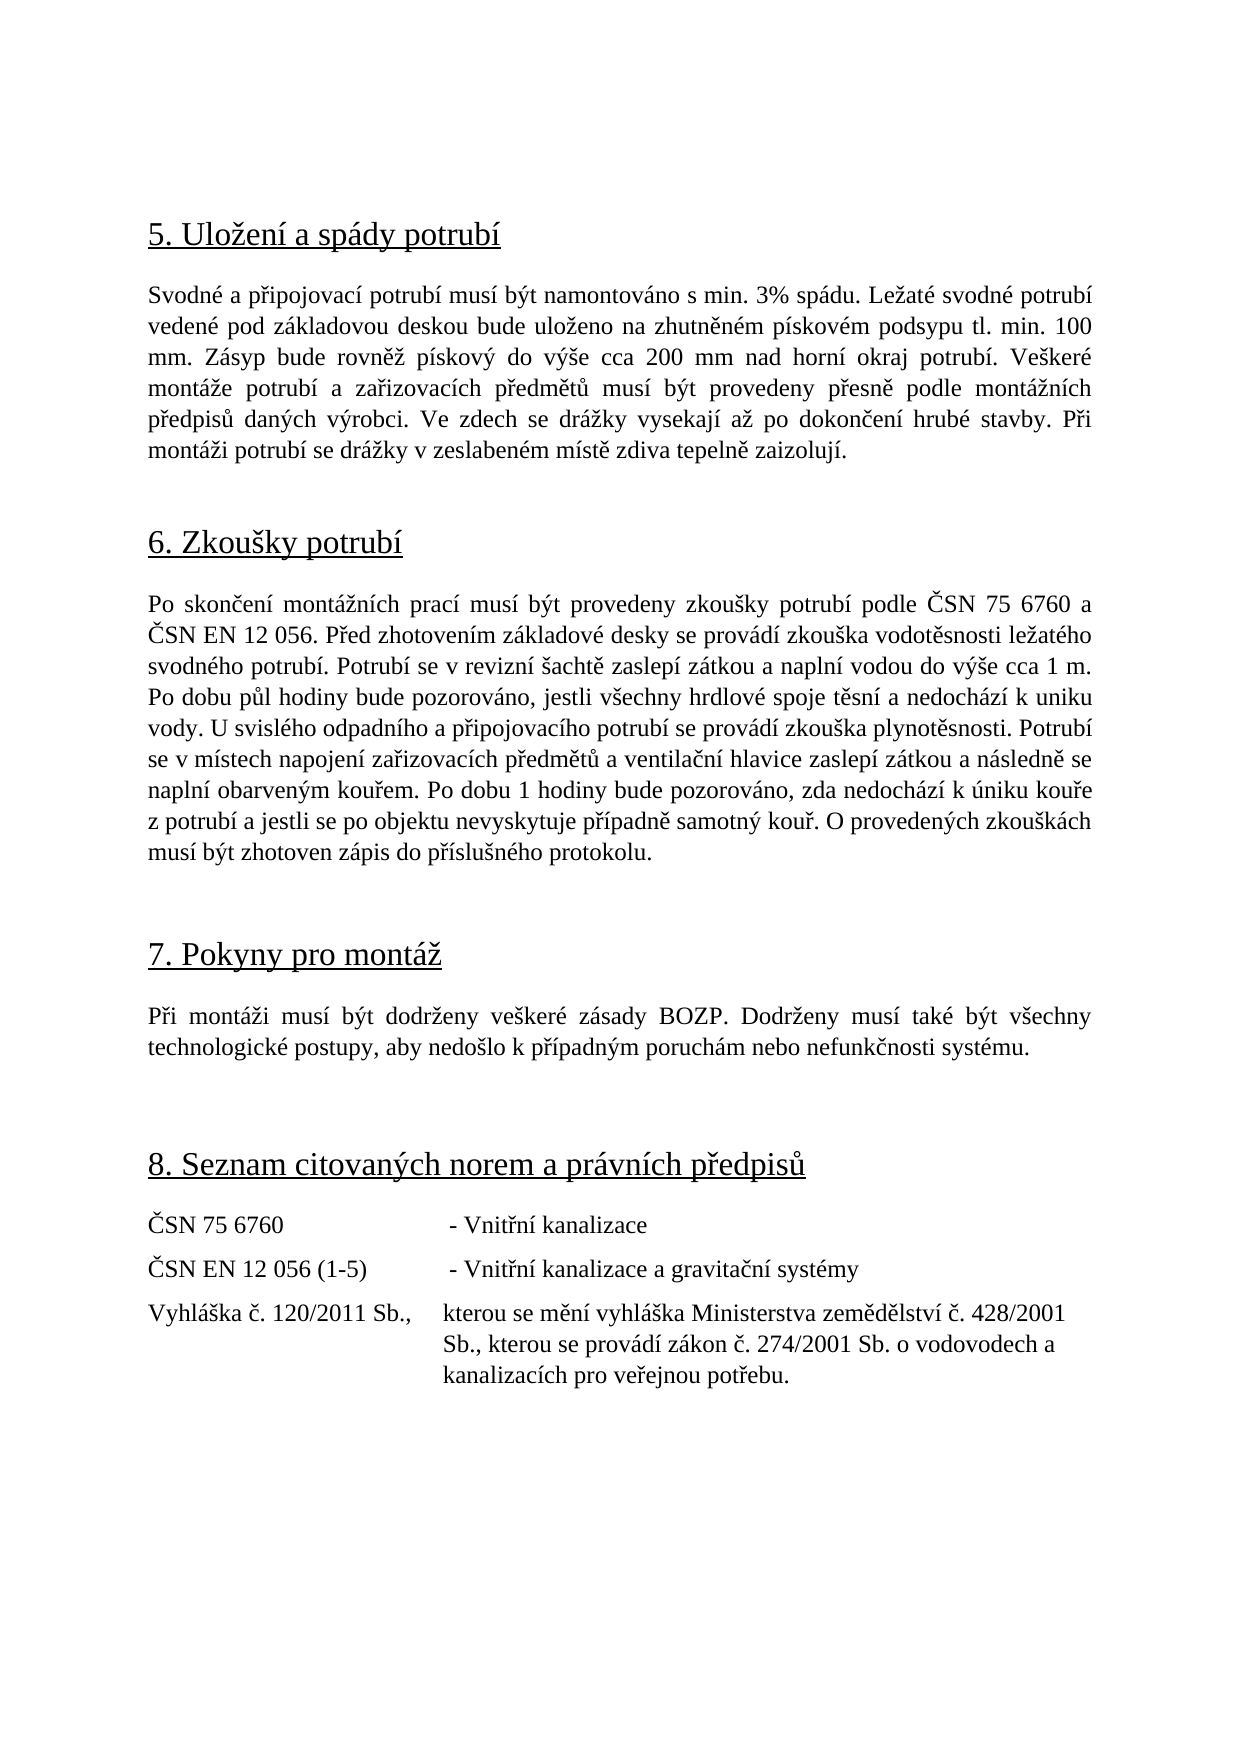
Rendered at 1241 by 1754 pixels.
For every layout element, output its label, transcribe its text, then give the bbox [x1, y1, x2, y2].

text 7. Pokyny pro montáž [148, 935, 1093, 973]
text ČSN 75 6760 - Vnitřní kanalizace [148, 1211, 1093, 1239]
text 8. Seznam citovaných norem a právních předpisů [148, 1144, 1093, 1182]
text Při montáži musí být dodrženy veškeré zásady BOZP. Dodrženy musí také být všechny technologické postupy, aby nedošlo k případným poruchám nebo nefunkčnosti systému. [148, 1001, 1093, 1061]
text 5. Uložení a spády potrubí [148, 214, 1093, 252]
text 6. Zkoušky potrubí [148, 523, 1093, 561]
text Vyhláška č. 120/2011 Sb., kterou se mění vyhláška Ministerstva zemědělství č. 428/2001 Sb., kterou se provádí zákon č. 274/2001 Sb. o vodovodech a kanalizacích pro veřejnou potřebu. [148, 1298, 1093, 1388]
text Svodné a připojovací potrubí musí být namontováno s min. 3% spádu. Ležaté svodné potrubí vedené pod základovou deskou bude uloženo na zhutněném pískovém podsypu tl. min. 100 mm. Zásyp bude rovněž pískový do výše cca 200 mm nad horní okraj potrubí. Veškeré montáže potrubí a zařizovacích předmětů musí být provedeny přesně podle montážních předpisů daných výrobci. Ve zdech se drážky vysekají až po dokončení hrubé stavby. Při montáži potrubí se drážky v zeslabeném místě zdiva tepelně zaizolují. [148, 280, 1093, 464]
text ČSN EN 12 056 (1-5) - Vnitřní kanalizace a gravitační systémy [148, 1254, 1093, 1283]
text Po skončení montážních prací musí být provedeny zkoušky potrubí podle ČSN 75 6760 a ČSN EN 12 056. Před zhotovením základové desky se provádí zkouška vodotěsnosti ležatého svodného potrubí. Potrubí se v revizní šachtě zaslepí zátkou a naplní vodou do výše cca 1 m. Po dobu půl hodiny bude pozorováno, jestli všechny hrdlové spoje těsní a nedochází k uniku vody. U svislého odpadního a připojovacího potrubí se provádí zkouška plynotěsnosti. Potrubí se v místech napojení zařizovacích předmětů a ventilační hlavice zaslepí zátkou a následně se naplní obarveným kouřem. Po dobu 1 hodiny bude pozorováno, zda nedochází k úniku kouře z potrubí a jestli se po objektu nevyskytuje případně samotný kouř. O provedených zkouškách musí být zhotoven zápis do příslušného protokolu. [148, 589, 1093, 866]
